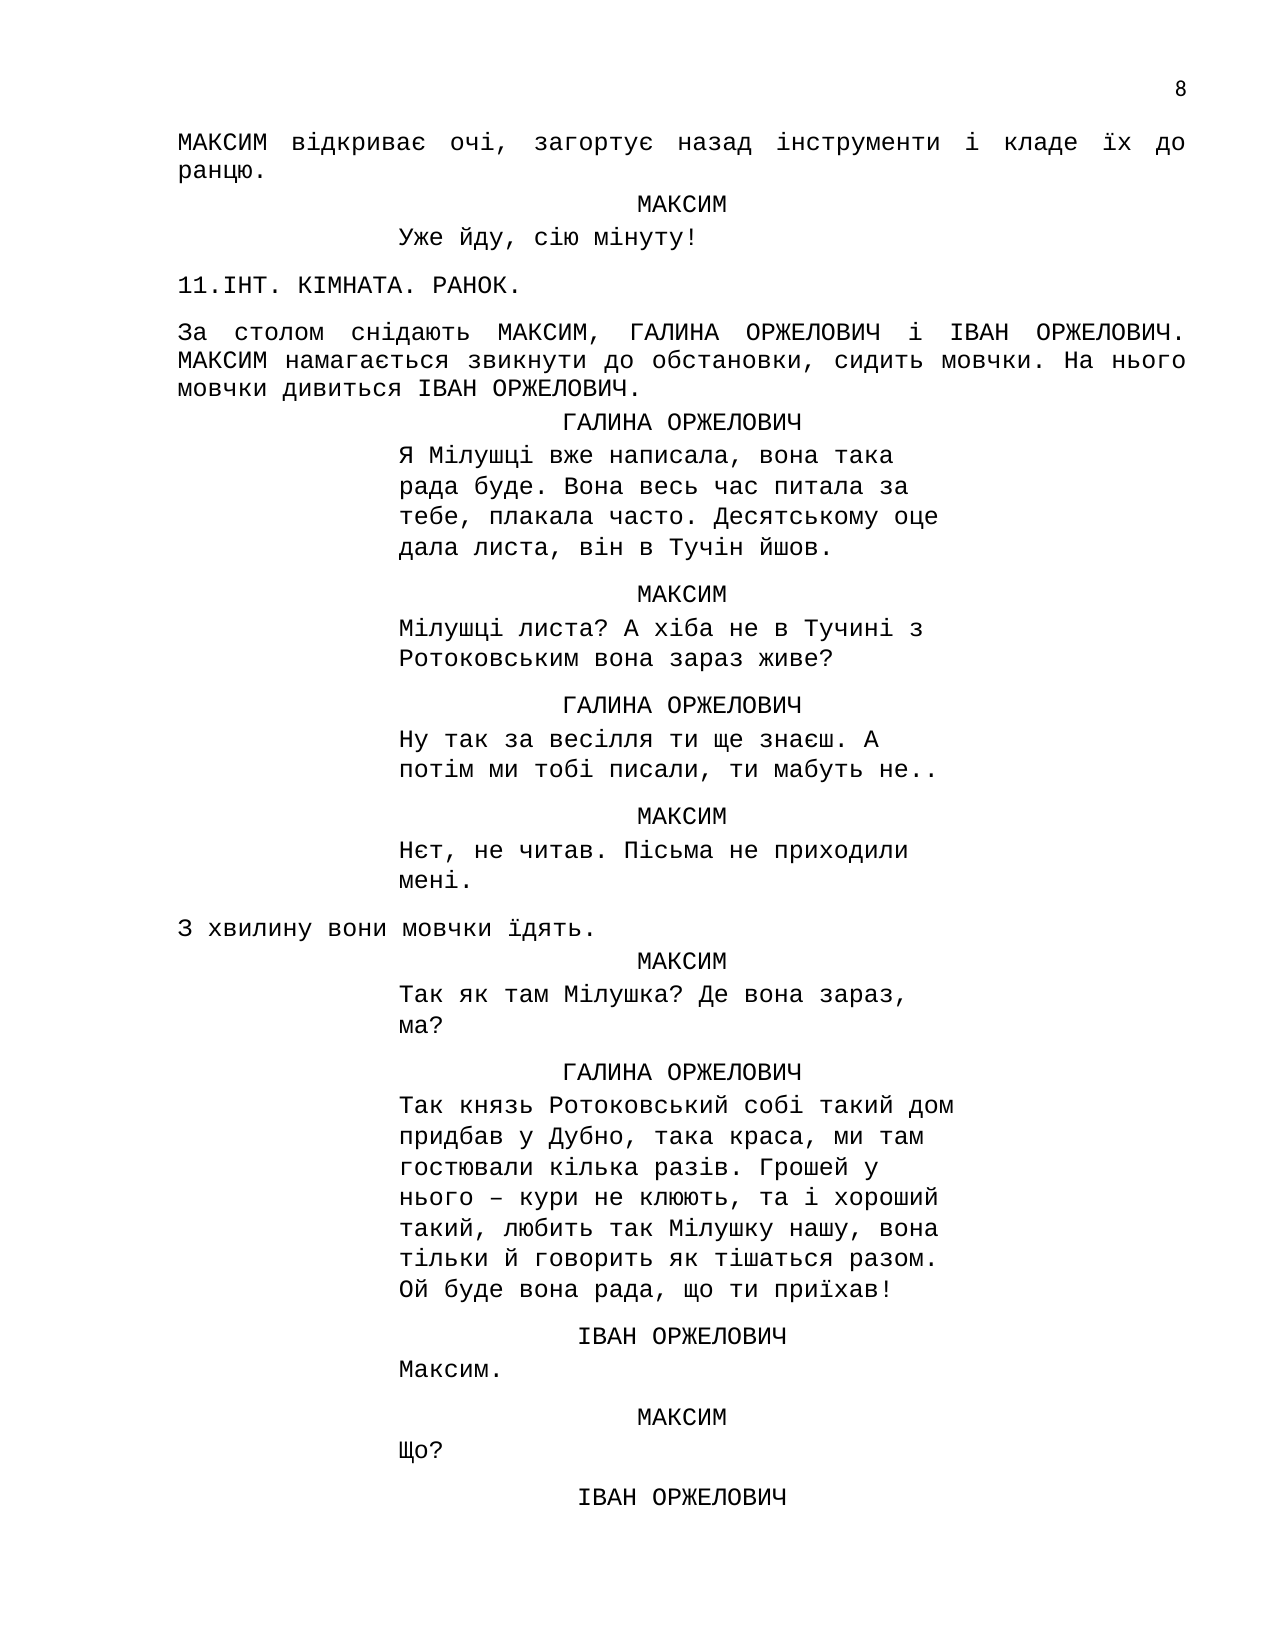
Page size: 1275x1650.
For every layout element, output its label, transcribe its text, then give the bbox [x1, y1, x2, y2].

text За столом снідають МАКСИМ, ГАЛИНА ОРЖЕЛОВИЧ і ІВАН ОРЖЕЛОВИЧ. МАКСИМ намагається звикнути до обстановки, сидить мовчки. На нього мовчки дивиться ІВАН ОРЖЕЛОВИЧ. [177, 319, 1186, 404]
text Нєт, не читав. Пісьма не приходили мені. [399, 837, 965, 896]
text Максим. [399, 1357, 965, 1385]
text Так князь Ротоковський собі такий дом придбав у Дубно, така краса, ми там гостювали кілька разів. Грошей у нього – кури не клюють, та і хороший такий, любить так Мілушку нашу, вона тільки й говорить як тішаться разом. Ой буде вона рада, що ти приїхав! [399, 1093, 965, 1304]
text Уже йду, сію мінуту! [399, 225, 965, 253]
text ГАЛИНА ОРЖЕЛОВИЧ [177, 1060, 1186, 1088]
text МАКСИМ [177, 948, 1186, 977]
text З хвилину вони мовчки їдять. [177, 915, 1186, 943]
text ІВАН ОРЖЕЛОВИЧ [177, 1485, 1186, 1513]
text Я Мілушці вже написала, вона така рада буде. Вона весь час питала за тебе, плакала часто. Десятському оце дала листа, він в Тучін йшов. [399, 443, 965, 563]
text ГАЛИНА ОРЖЕЛОВИЧ [177, 409, 1186, 438]
text МАКСИМ відкриває очі, загортує назад інструменти і кладе їх до ранцю. [177, 130, 1186, 186]
text МАКСИМ [177, 582, 1186, 610]
text Мілушці листа? А хіба не в Тучині з Ротоковським вона зараз живе? [399, 615, 965, 674]
text МАКСИМ [177, 1404, 1186, 1432]
text ІВАН ОРЖЕЛОВИЧ [177, 1323, 1186, 1352]
text МАКСИМ [177, 192, 1186, 220]
text Ну так за весілля ти ще знаєш. А потім ми тобі писали, ти мабуть не.. [399, 726, 965, 785]
text 11.ІНТ. КІМНАТА. ранок. [177, 272, 1186, 301]
text ГАЛИНА ОРЖЕЛОВИЧ [177, 693, 1186, 721]
text Так як там Мілушка? Де вона зараз, ма? [399, 982, 965, 1041]
text Що? [399, 1437, 965, 1466]
text МАКСИМ [177, 804, 1186, 832]
